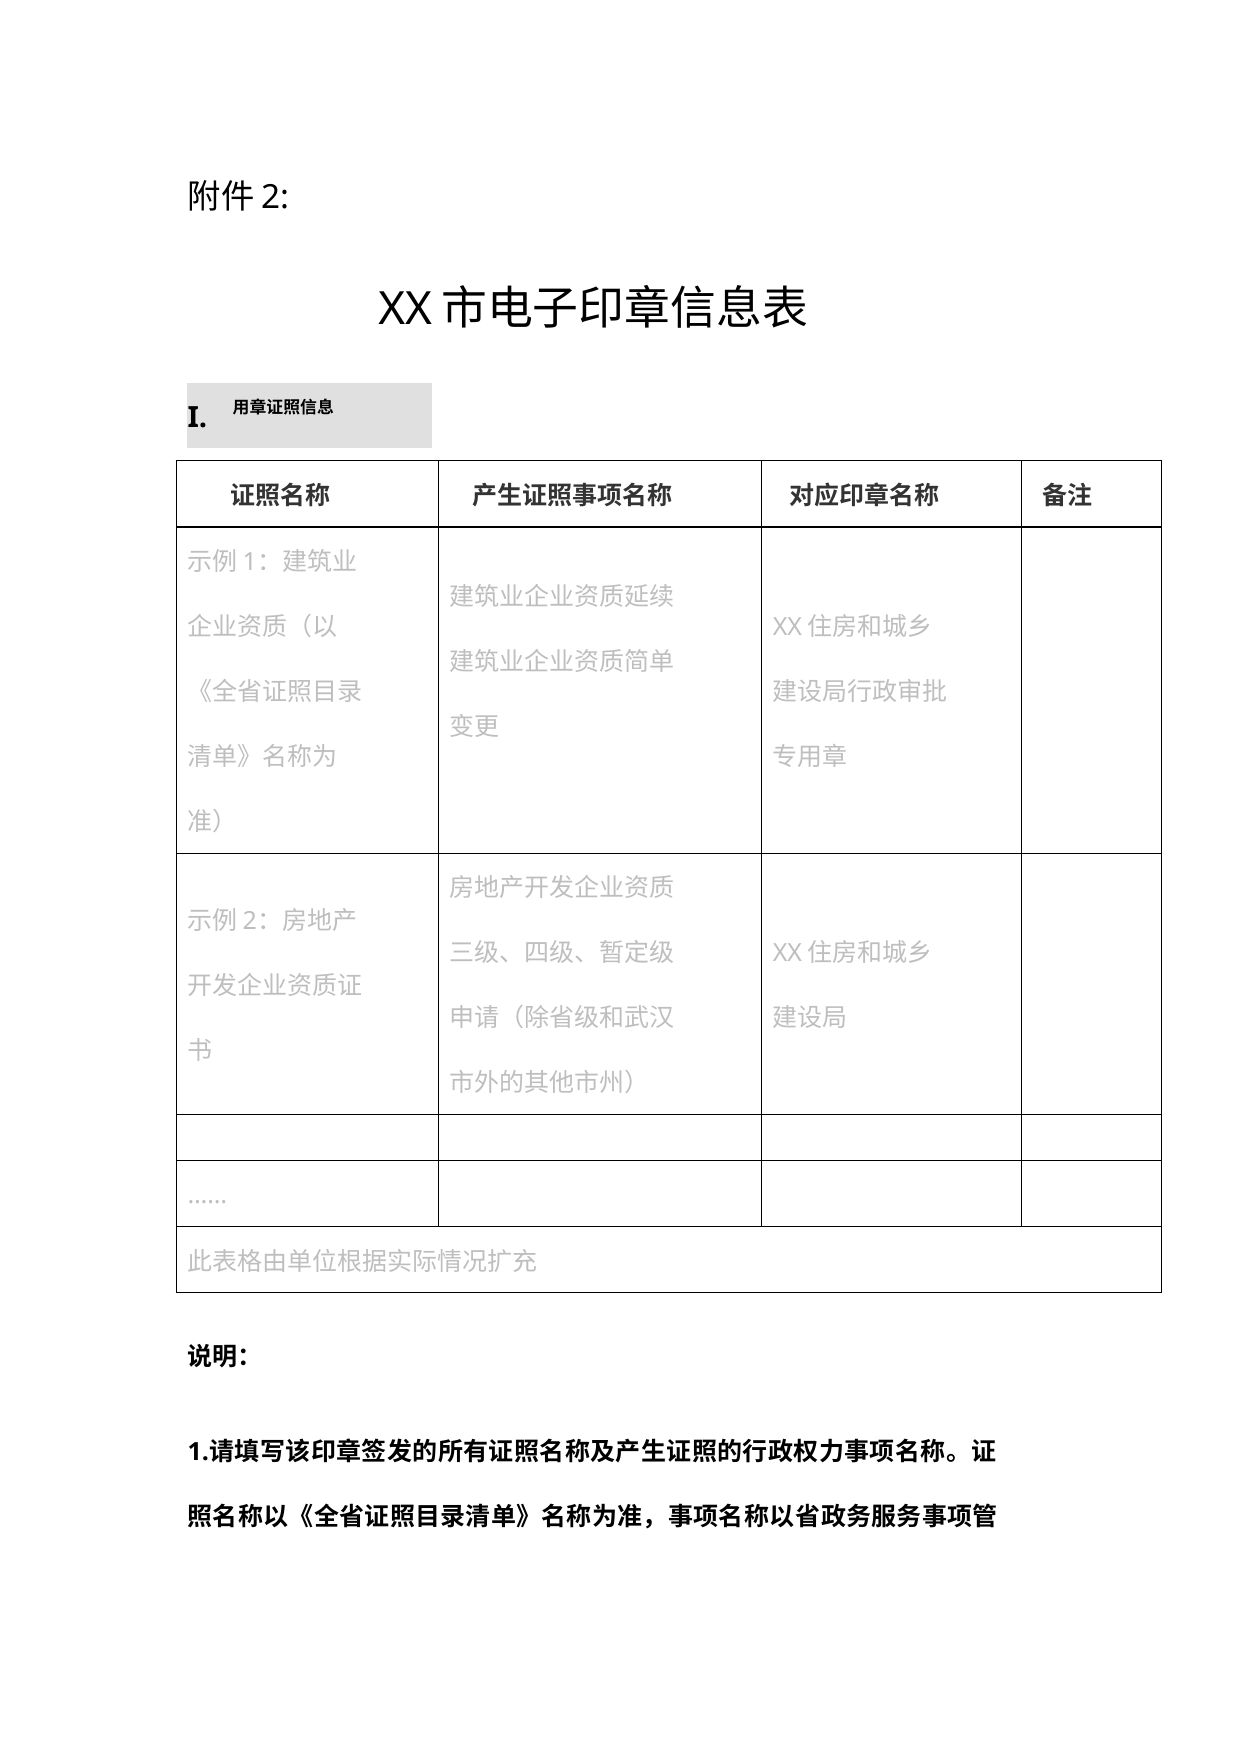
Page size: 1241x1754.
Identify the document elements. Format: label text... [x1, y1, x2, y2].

table_cell [439, 1161, 761, 1226]
table_cell XX住房和城乡建设局 [762, 854, 1021, 1113]
table_header 对应印章名称 [762, 461, 1021, 526]
table_cell 建筑业企业资质延续 建筑业企业资质简单变更 [439, 528, 761, 852]
table_cell 示例1：建筑业企业资质（以《全省证照目录清单》名称为准） [177, 528, 438, 852]
table_cell [1022, 1161, 1161, 1226]
text 附件2: [187, 162, 998, 227]
table_cell [177, 1115, 438, 1160]
table_cell [1022, 528, 1161, 852]
table_cell 房地产开发企业资质三级、四级、暂定级申请（除省级和武汉市外的其他市州） [439, 854, 761, 1113]
table_cell [1022, 1115, 1161, 1160]
table_cell [762, 1161, 1021, 1226]
table_cell [439, 1115, 761, 1160]
table_cell [1022, 854, 1161, 1113]
table_cell [762, 1115, 1021, 1160]
table_cell …… [177, 1161, 438, 1226]
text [187, 1417, 998, 1547]
table_header 证照名称 [177, 461, 438, 526]
table_cell 示例2：房地产开发企业资质证书 [177, 854, 438, 1113]
table_header 备注 [1022, 461, 1161, 526]
table_header 产生证照事项名称 [439, 461, 761, 526]
table_cell 此表格由单位根据实际情况扩充 [177, 1227, 1161, 1292]
text XX市电子印章信息表 [187, 256, 998, 354]
table_cell XX住房和城乡建设局行政审批专用章 [762, 528, 1021, 852]
text 说明： [187, 1322, 998, 1387]
subtitle 用章证照信息 [187, 383, 432, 448]
